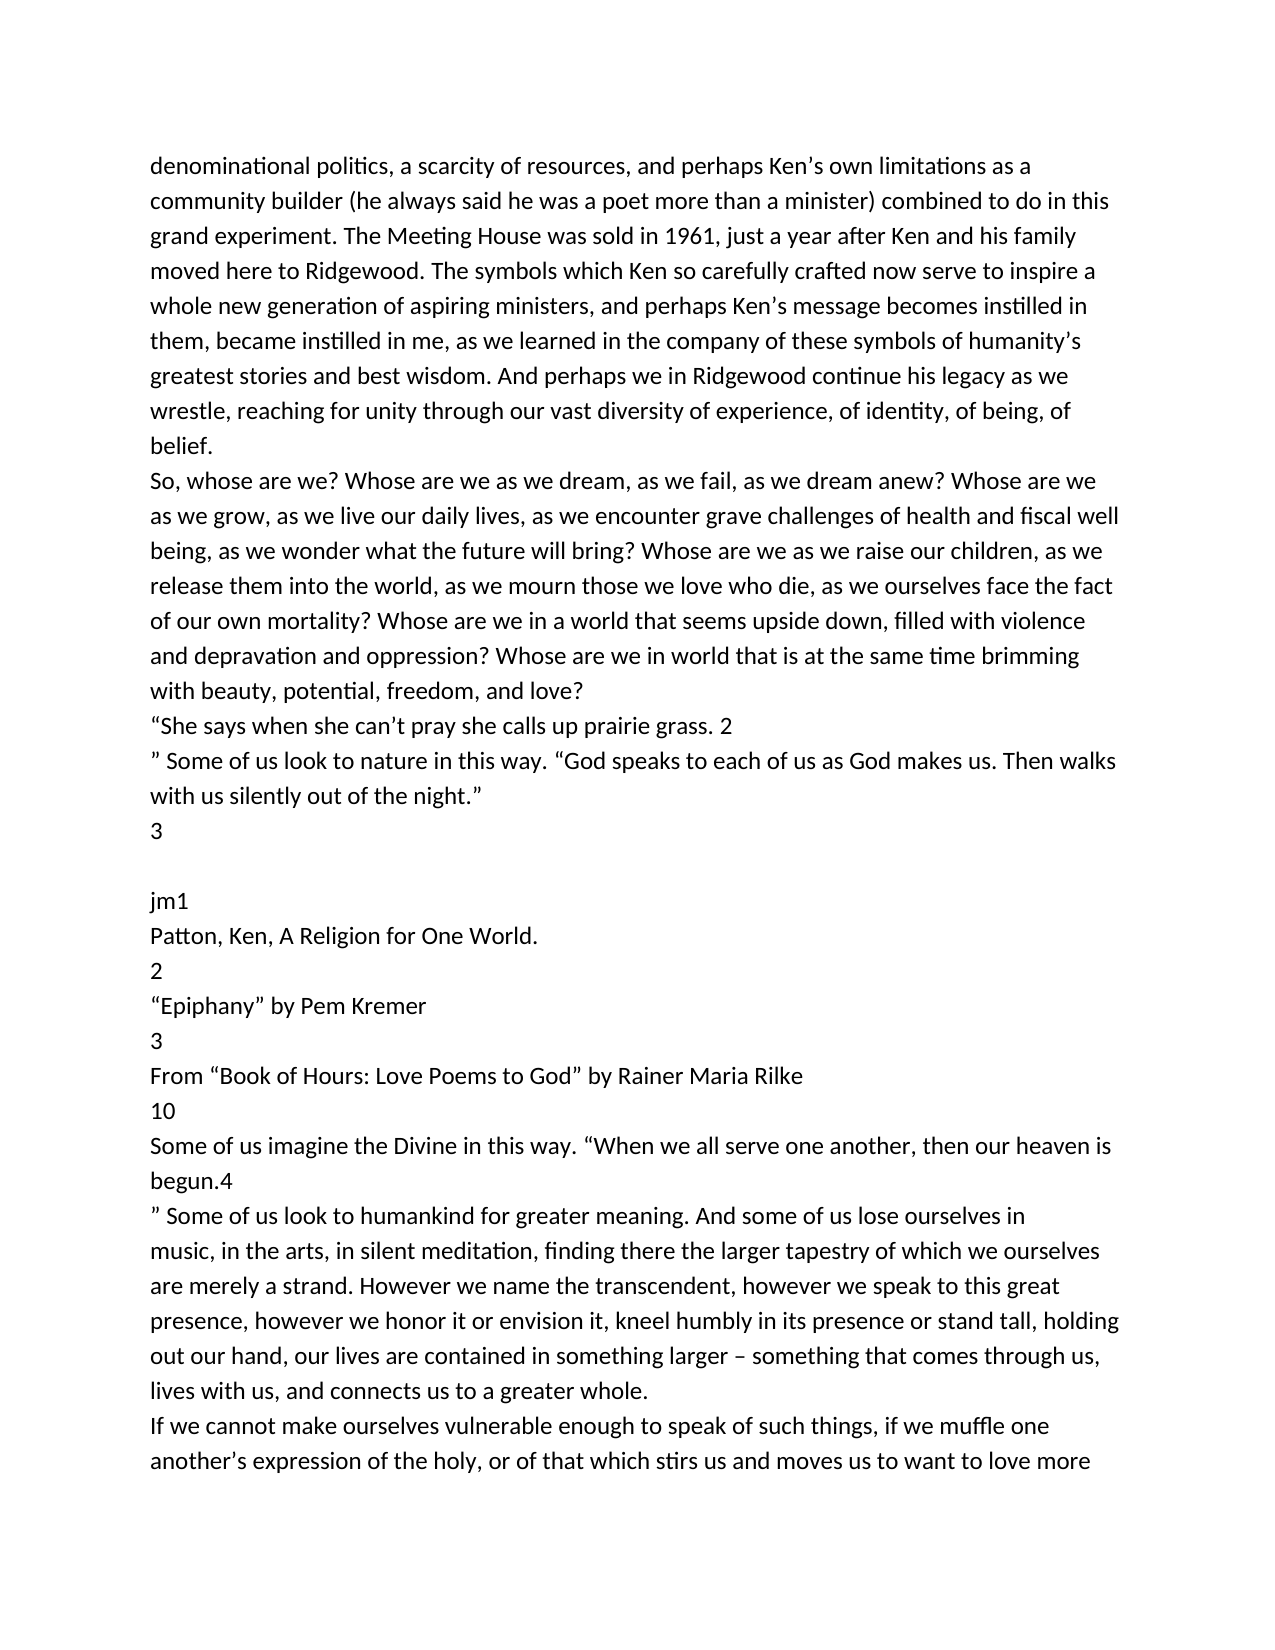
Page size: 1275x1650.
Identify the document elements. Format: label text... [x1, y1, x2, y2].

text them, became instilled in me, as we learned in the company of these symbols of humanity’s [150, 325, 1125, 356]
text “She says when she can’t pray she calls up prairie grass. 2 [150, 710, 1125, 741]
text begun.4 [150, 1165, 1125, 1196]
text moved here to Ridgewood. The symbols which Ken so carefully crafted now serve to inspire a [150, 255, 1125, 286]
text 2 [150, 955, 1125, 986]
text “Epiphany” by Pem Kremer [150, 990, 1125, 1021]
text of our own mortality? Whose are we in a world that seems upside down, filled with violence [150, 605, 1125, 636]
text Patton, Ken, A Religion for One World. [150, 920, 1125, 951]
text 10 [150, 1095, 1125, 1126]
text ” Some of us look to nature in this way. “God speaks to each of us as God makes us. Then walks with us silently out of the night.” [150, 745, 1125, 811]
text denominational politics, a scarcity of resources, and perhaps Ken’s own limitations as a [150, 150, 1125, 181]
text release them into the world, as we mourn those we love who die, as we ourselves face the fact [150, 570, 1125, 601]
text If we cannot make ourselves vulnerable enough to speak of such things, if we muffle one [150, 1410, 1125, 1441]
text 3 [150, 1025, 1125, 1056]
text out our hand, our lives are contained in something larger – something that comes through us, [150, 1340, 1125, 1371]
text So, whose are we? Whose are we as we dream, as we fail, as we dream anew? Whose are we [150, 465, 1125, 496]
text greatest stories and best wisdom. And perhaps we in Ridgewood continue his legacy as we [150, 360, 1125, 391]
text music, in the arts, in silent meditation, finding there the larger tapestry of which we ourselves [150, 1235, 1125, 1266]
text being, as we wonder what the future will bring? Whose are we as we raise our children, as we [150, 535, 1125, 566]
text grand experiment. The Meeting House was sold in 1961, just a year after Ken and his family [150, 220, 1125, 251]
text From “Book of Hours: Love Poems to God” by Rainer Maria Rilke [150, 1060, 1125, 1091]
text ” Some of us look to humankind for greater meaning. And some of us lose ourselves in [150, 1200, 1125, 1231]
text presence, however we honor it or envision it, kneel humbly in its presence or stand tall, holding [150, 1305, 1125, 1336]
text lives with us, and connects us to a greater whole. [150, 1375, 1125, 1406]
text wrestle, reaching for unity through our vast diversity of experience, of identity, of being, of [150, 395, 1125, 426]
text community builder (he always said he was a poet more than a minister) combined to do in this [150, 185, 1125, 216]
text jm1 [150, 885, 1125, 916]
text with beauty, potential, freedom, and love? [150, 675, 1125, 706]
text 3 [150, 815, 1125, 846]
text Some of us imagine the Divine in this way. “When we all serve one another, then our heaven is [150, 1130, 1125, 1161]
text belief. [150, 430, 1125, 461]
text are merely a strand. However we name the transcendent, however we speak to this great [150, 1270, 1125, 1301]
text whole new generation of aspiring ministers, and perhaps Ken’s message becomes instilled in [150, 290, 1125, 321]
text another’s expression of the holy, or of that which stirs us and moves us to want to love more [150, 1445, 1125, 1476]
text as we grow, as we live our daily lives, as we encounter grave challenges of health and fiscal well [150, 500, 1125, 531]
text and depravation and oppression? Whose are we in world that is at the same time brimming [150, 640, 1125, 671]
